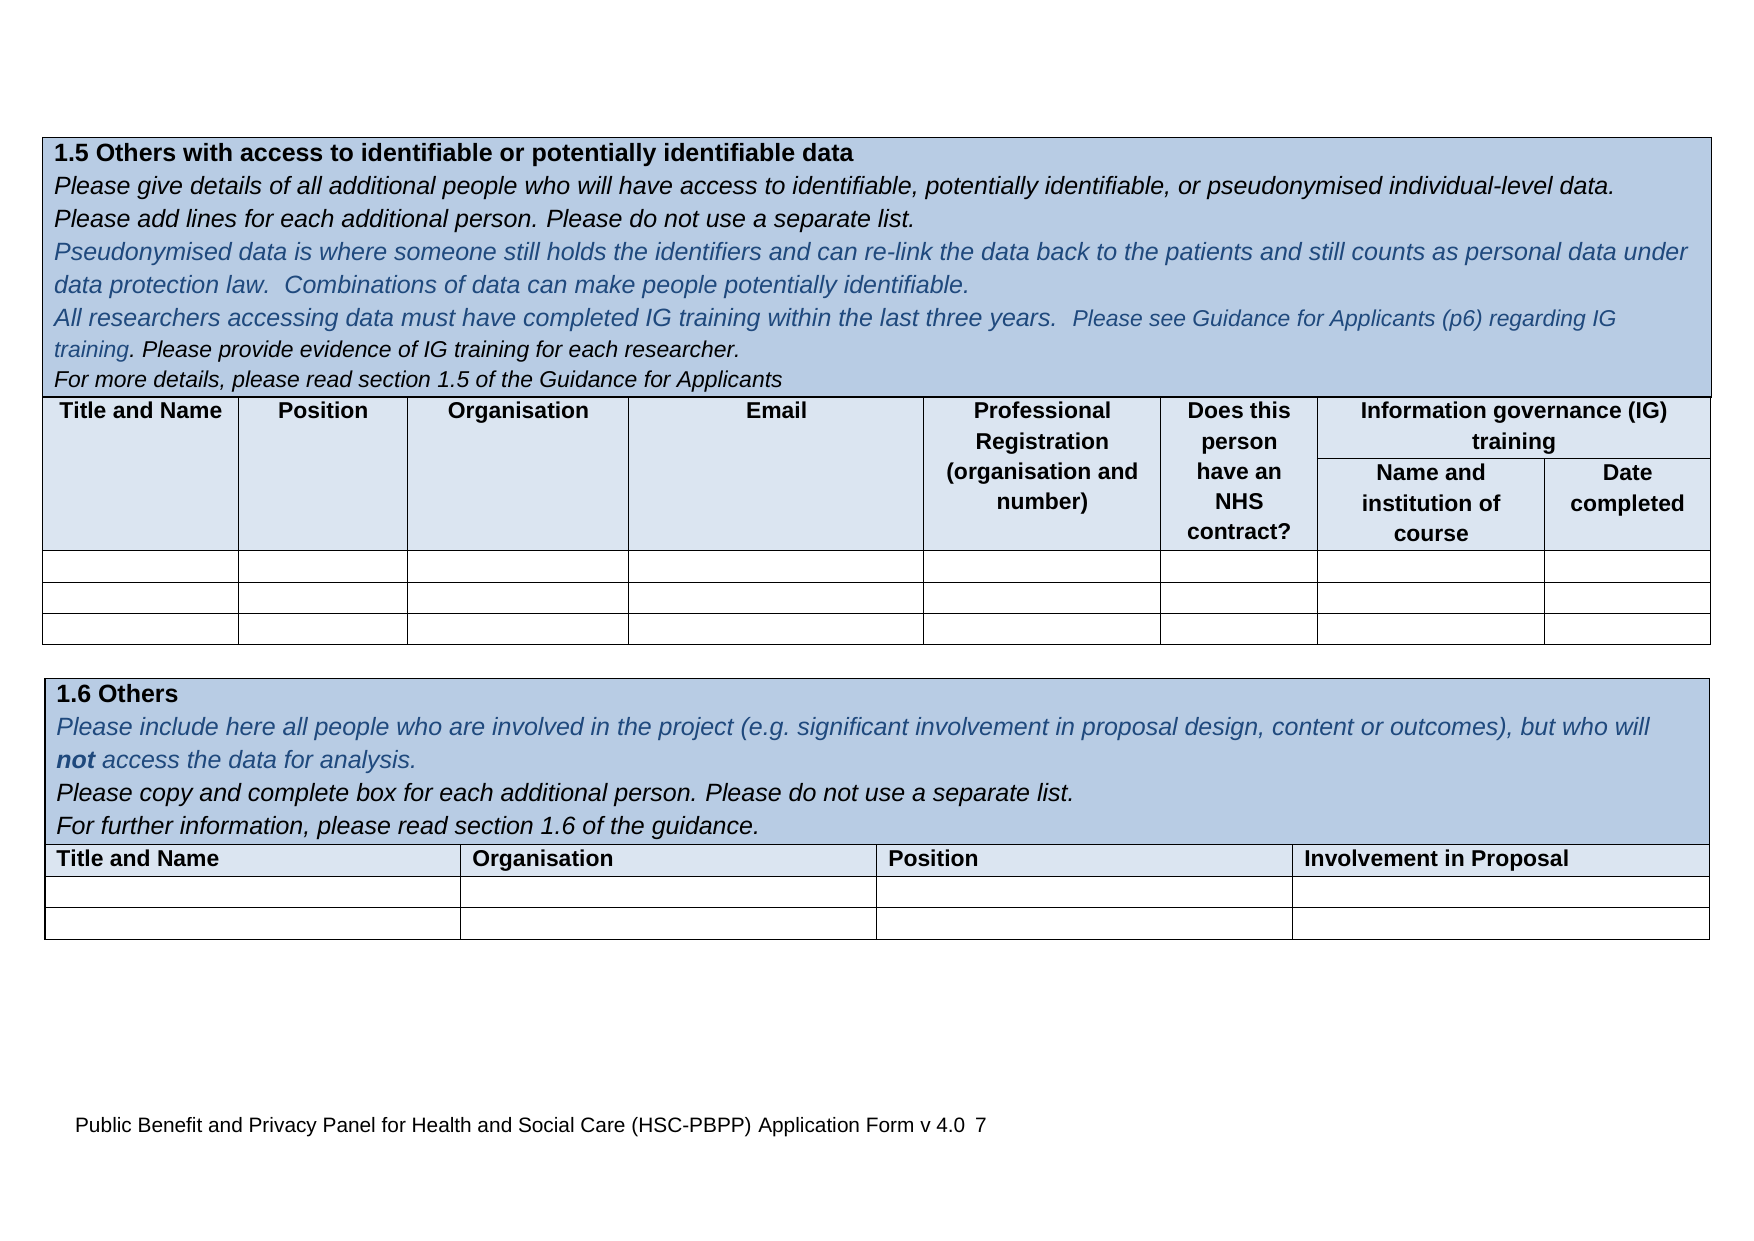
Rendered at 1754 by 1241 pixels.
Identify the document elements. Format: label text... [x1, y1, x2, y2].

table_cell Position [877, 845, 1292, 876]
table_cell Does this person have an NHS contract? [1161, 398, 1317, 550]
table_cell [1318, 614, 1544, 644]
table_cell [239, 614, 407, 644]
table_cell [1545, 583, 1710, 613]
table_cell Email [629, 398, 923, 550]
table_cell [1161, 583, 1317, 613]
table_cell [239, 583, 407, 613]
table_cell Organisation [461, 845, 876, 876]
table_cell [629, 614, 923, 644]
table_header 1.5 Others with access to identifiable or potentially identifiable data Please give details of all additional people who will have access to identifiable, potentially identifiable, or pseudonymised individual-level data. Please add lines for each additional person. Please do not use a separate list. Pseudonymised data is where someone still holds the identifiers and can re-link the data back to the patients and still counts as personal data under data protection law. Combinations of data can make people potentially identifiable. All researchers accessing data must have completed IG training within the last three years. Please see Guidance for Applicants (p6) regarding IG training. Please provide evidence of IG training for each researcher. For more details, please read section 1.5 of the Guidance for Applicants [43, 138, 1711, 396]
table_cell [1318, 583, 1544, 613]
table_cell Title and Name [43, 398, 238, 550]
table_cell [239, 551, 407, 582]
table_cell [461, 908, 876, 938]
table_cell [924, 551, 1160, 582]
table_cell [1161, 614, 1317, 644]
table_cell Position [239, 398, 407, 550]
table_cell Involvement in Proposal [1293, 845, 1709, 876]
table_cell [43, 551, 238, 582]
table_cell [924, 583, 1160, 613]
table_cell [877, 877, 1292, 907]
table_cell [408, 551, 628, 582]
table_cell [461, 877, 876, 907]
table_cell Name and institution of course [1318, 459, 1544, 550]
table_cell Title and Name [46, 845, 460, 876]
table_cell [924, 614, 1160, 644]
table_cell [46, 908, 460, 938]
table_cell Information governance (IG) training [1318, 398, 1710, 458]
table_cell [43, 583, 238, 613]
table_cell Date completed [1545, 459, 1710, 550]
table_cell [629, 583, 923, 613]
table_cell Organisation [408, 398, 628, 550]
table_cell [1545, 614, 1710, 644]
table_cell [1293, 908, 1709, 938]
table_cell [43, 614, 238, 644]
table_cell [1161, 551, 1317, 582]
table_cell [629, 551, 923, 582]
table_cell [1293, 877, 1709, 907]
table_cell [408, 614, 628, 644]
table_header 1.6 Others Please include here all people who are involved in the project (e.g. significant involvement in proposal design, content or outcomes), but who will not access the data for analysis. Please copy and complete box for each additional person. Please do not use a separate list. For further information, please read section 1.6 of the guidance. [46, 679, 1709, 844]
table_cell [1545, 551, 1710, 582]
table_cell [46, 877, 460, 907]
table_cell [1318, 551, 1544, 582]
table_cell [408, 583, 628, 613]
table_cell [877, 908, 1292, 938]
table_cell Professional Registration (organisation and number) [924, 398, 1160, 550]
